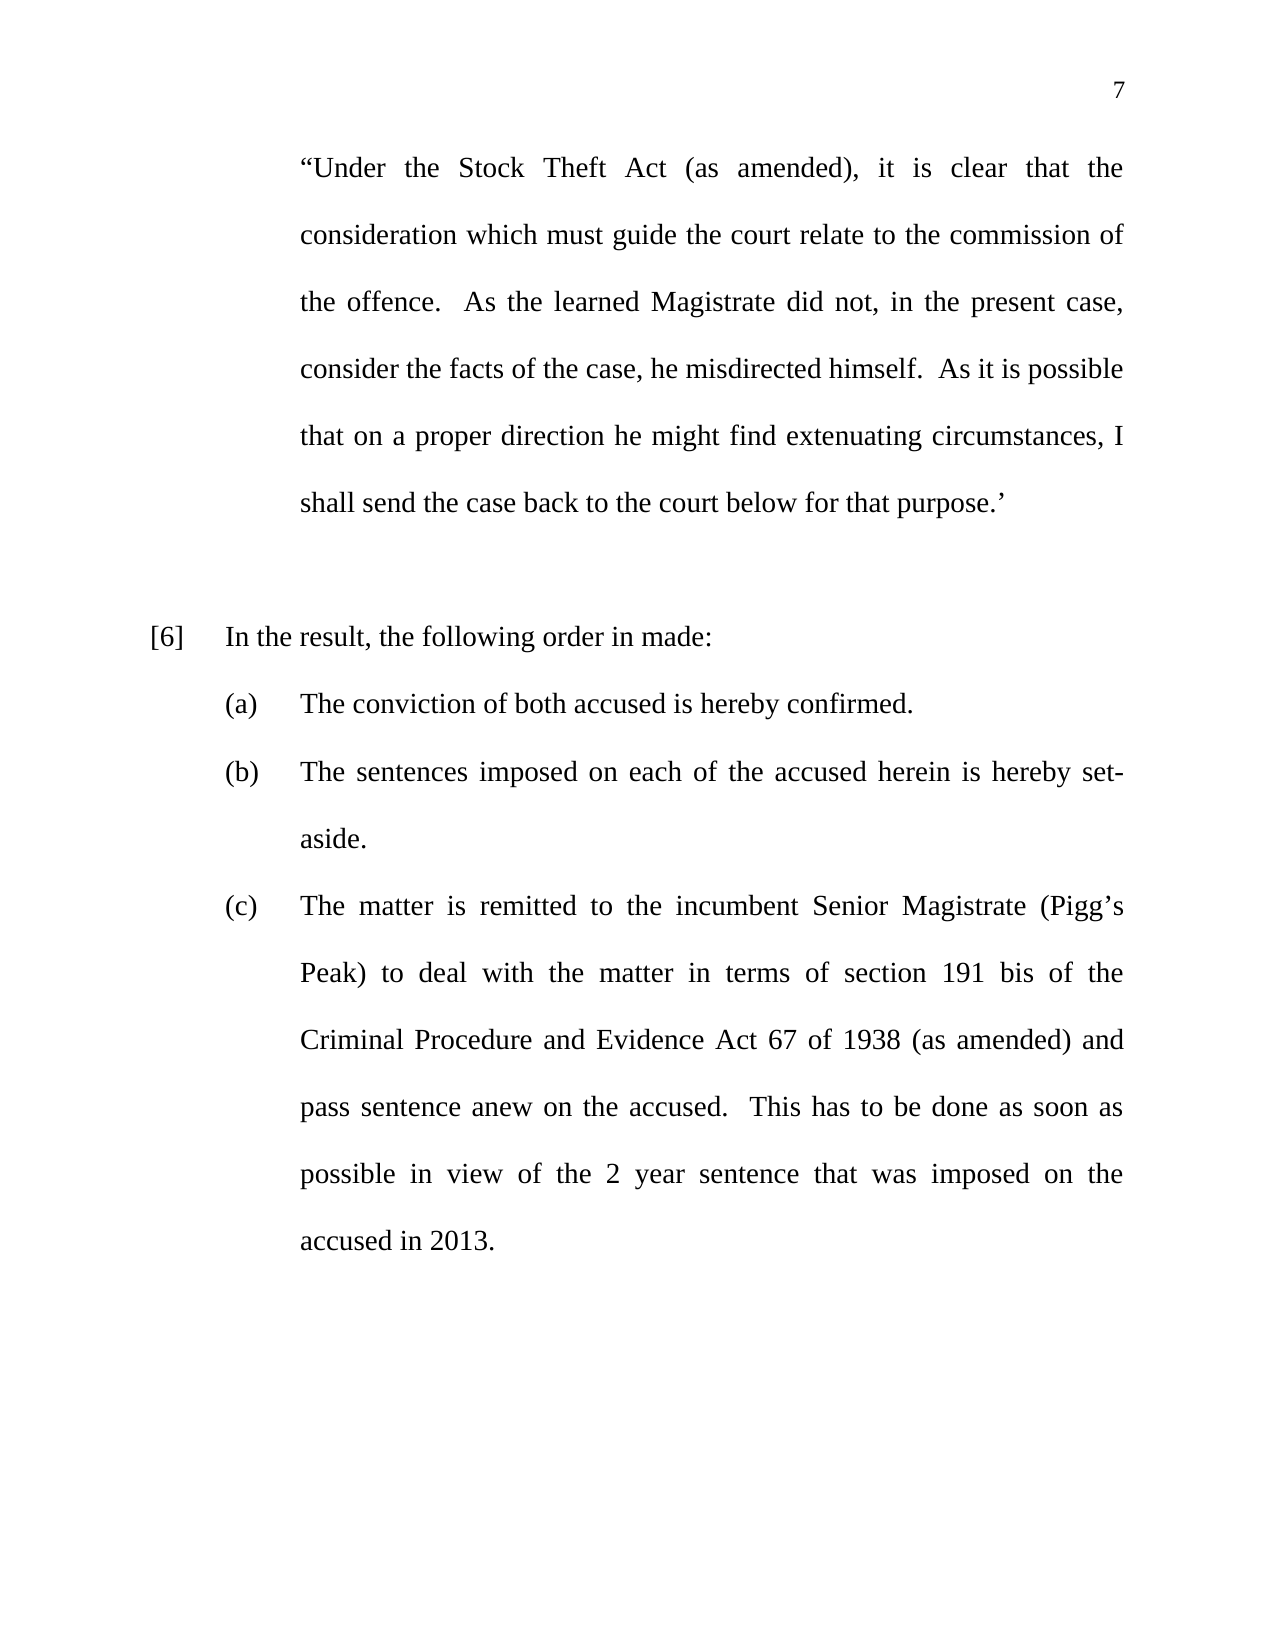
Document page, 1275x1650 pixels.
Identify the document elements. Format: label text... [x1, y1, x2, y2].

text (b) The sentences imposed on each of the accused herein is hereby set-aside. [225, 754, 1125, 854]
text (c) The matter is remitted to the incumbent Senior Magistrate (Pigg’s Peak) to deal with the matter in terms of section 191 bis of the Criminal Procedure and Evidence Act 67 of 1938 (as amended) and pass sentence anew on the accused. This has to be done as soon as possible in view of the 2 year sentence that was imposed on the accused in 2013. [225, 888, 1125, 1257]
text [6] In the result, the following order in made: [150, 619, 1125, 653]
text “Under the Stock Theft Act (as amended), it is clear that the consideration which must guide the court relate to the commission of the offence. As the learned Magistrate did not, in the present case, consider the facts of the case, he misdirected himself. As it is possible that on a proper direction he might find extenuating circumstances, I shall send the case back to the court below for that purpose.’ [300, 150, 1125, 519]
text (a) The conviction of both accused is hereby confirmed. [150, 687, 1125, 720]
